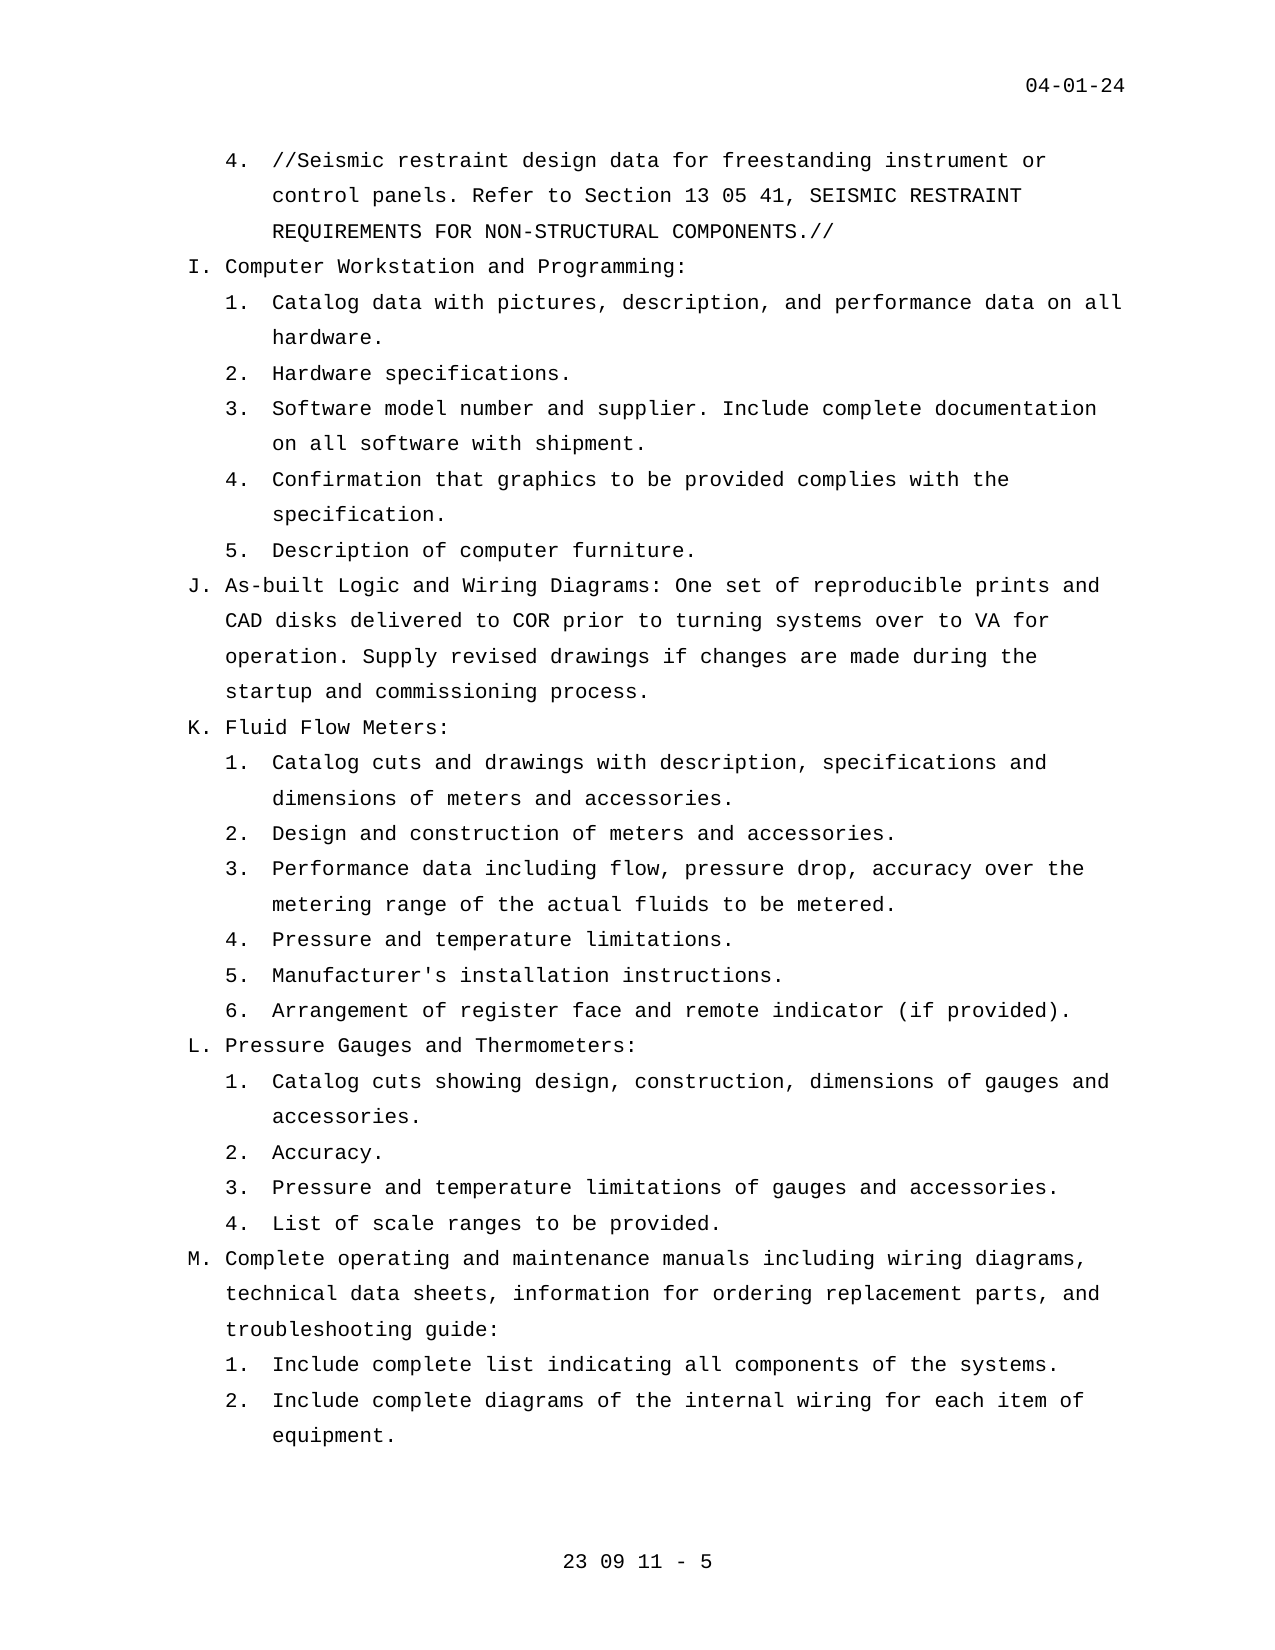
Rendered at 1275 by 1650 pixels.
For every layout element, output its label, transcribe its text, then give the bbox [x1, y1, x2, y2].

text Pressure and temperature limitations. [225, 929, 1125, 953]
text Include complete list indicating all components of the systems. [225, 1354, 1125, 1378]
text Description of computer furniture. [225, 539, 1125, 563]
text Pressure and temperature limitations of gauges and accessories. [225, 1177, 1125, 1201]
text Complete operating and maintenance manuals including wiring diagrams, technical data sheets, information for ordering replacement parts, and troubleshooting guide: [187, 1248, 1125, 1342]
text Accuracy. [225, 1142, 1125, 1165]
text Pressure Gauges and Thermometers: [187, 1035, 1125, 1059]
text Software model number and supplier. Include complete documentation on all software with shipment. [225, 398, 1125, 457]
text Performance data including flow, pressure drop, accuracy over the metering range of the actual fluids to be metered. [225, 858, 1125, 917]
text Arrangement of register face and remote indicator (if provided). [225, 1000, 1125, 1024]
text Catalog cuts and drawings with description, specifications and dimensions of meters and accessories. [225, 752, 1125, 811]
text List of scale ranges to be provided. [225, 1212, 1125, 1236]
text //Seismic restraint design data for freestanding instrument or control panels. Refer to Section 13 05 41, SEISMIC RESTRAINT REQUIREMENTS FOR NON-STRUCTURAL COMPONENTS.// [225, 150, 1125, 244]
text Computer Workstation and Programming: [187, 256, 1125, 280]
text Hardware specifications. [225, 362, 1125, 386]
text As-built Logic and Wiring Diagrams: One set of reproducible prints and CAD disks delivered to COR prior to turning systems over to VA for operation. Supply revised drawings if changes are made during the startup and commissioning process. [187, 575, 1125, 705]
text Include complete diagrams of the internal wiring for each item of equipment. [225, 1389, 1125, 1449]
text Catalog cuts showing design, construction, dimensions of gauges and accessories. [225, 1071, 1125, 1130]
text Design and construction of meters and accessories. [225, 823, 1125, 847]
text Fluid Flow Meters: [187, 717, 1125, 740]
text Manufacturer's installation instructions. [225, 964, 1125, 988]
text Catalog data with pictures, description, and performance data on all hardware. [225, 292, 1125, 351]
text Confirmation that graphics to be provided complies with the specification. [225, 469, 1125, 528]
